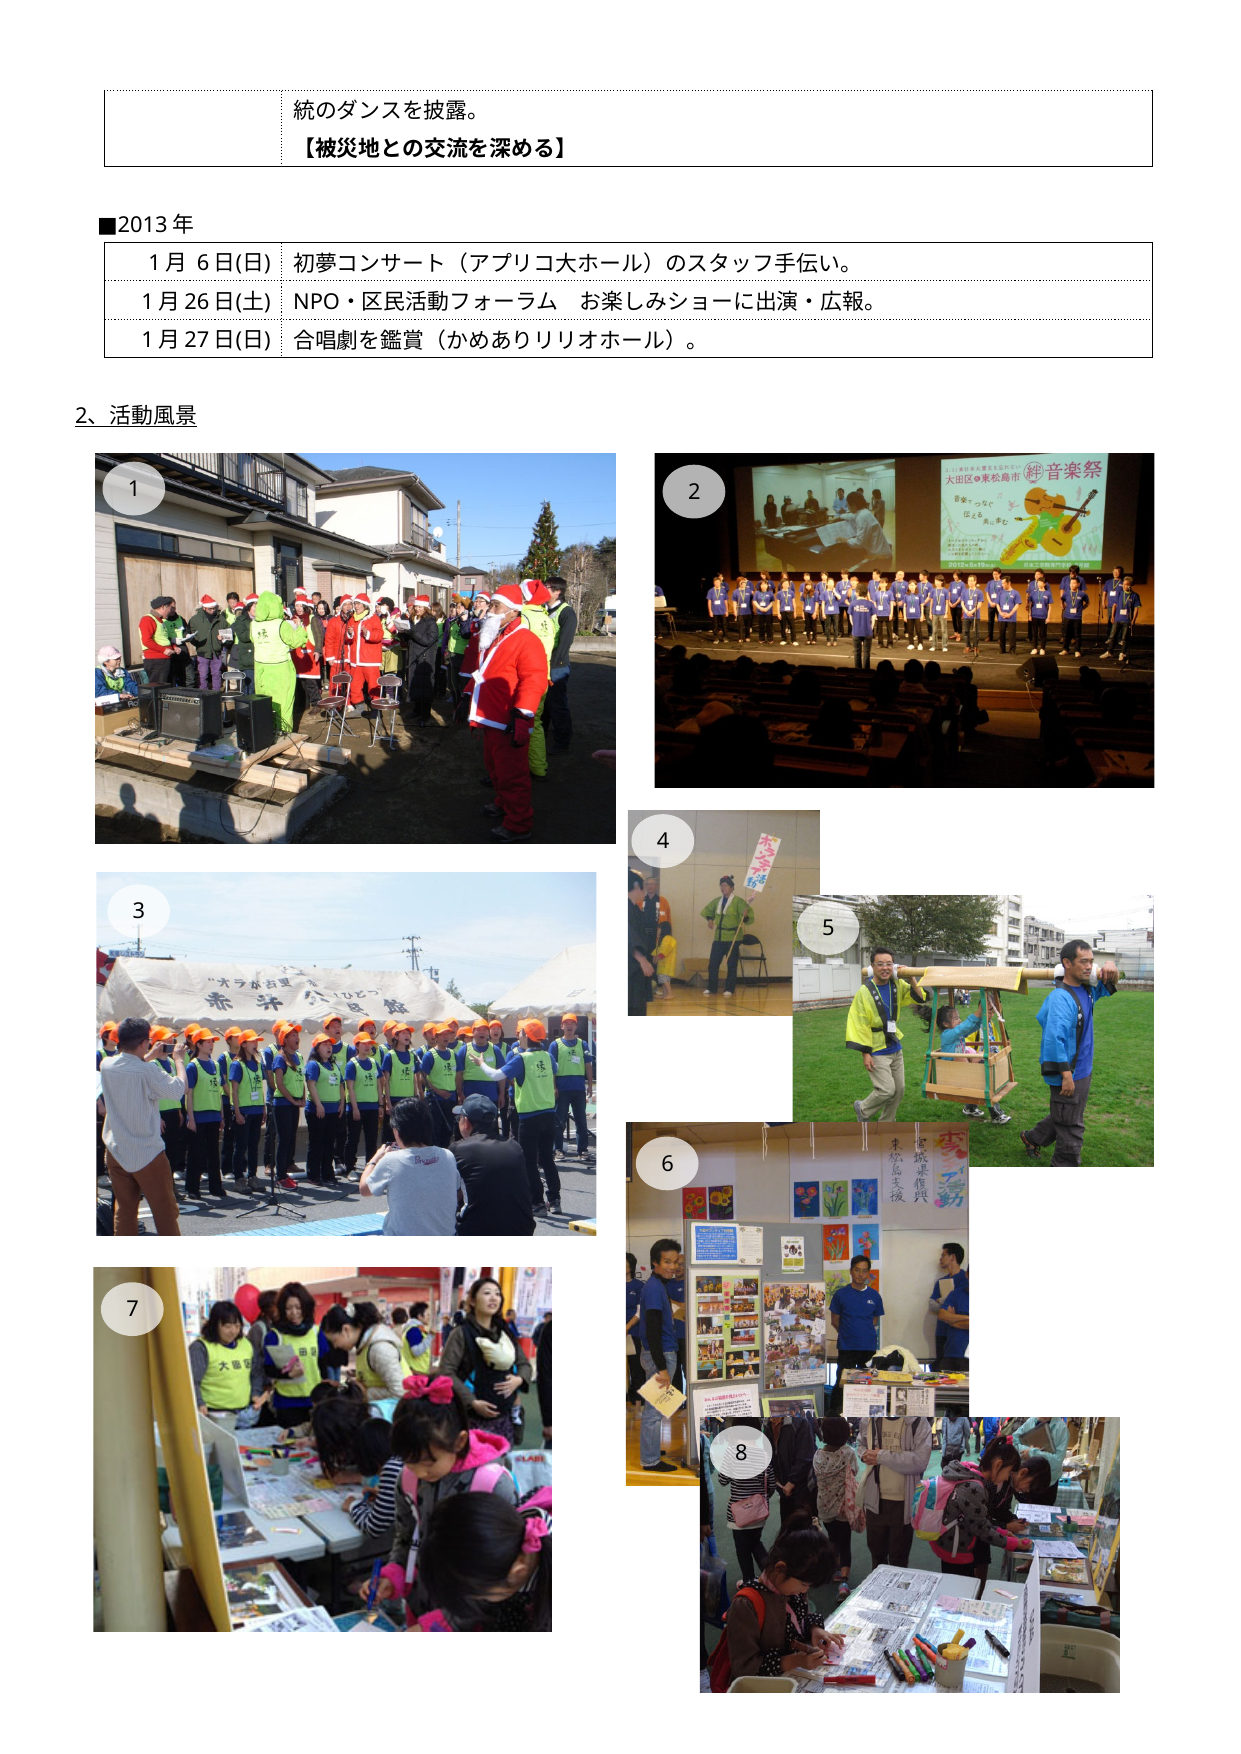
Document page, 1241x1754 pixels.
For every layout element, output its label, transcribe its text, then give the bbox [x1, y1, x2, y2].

table_cell 1月27日(日) [105, 319, 282, 357]
table_header 初夢コンサート（アプリコ大ホール）のスタッフ手伝い。 [282, 243, 1152, 280]
picture [93, 1267, 552, 1632]
picture [95, 453, 616, 844]
text 2、活動風景 [75, 396, 1165, 433]
picture [96, 872, 597, 1236]
text ■2013年 [75, 204, 1165, 242]
table_header 1月 6日(日) [105, 243, 282, 280]
table_cell NPO・区民活動フォーラム お楽しみショーに出演・広報。 [282, 280, 1152, 319]
table_cell 1月26日(土) [105, 280, 282, 319]
picture [654, 453, 1155, 788]
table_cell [282, 90, 1152, 166]
table_cell 合唱劇を鑑賞（かめありリリオホール）。 [282, 319, 1152, 357]
table_cell 12月23日(日) [105, 90, 282, 166]
picture [625, 810, 1154, 1693]
